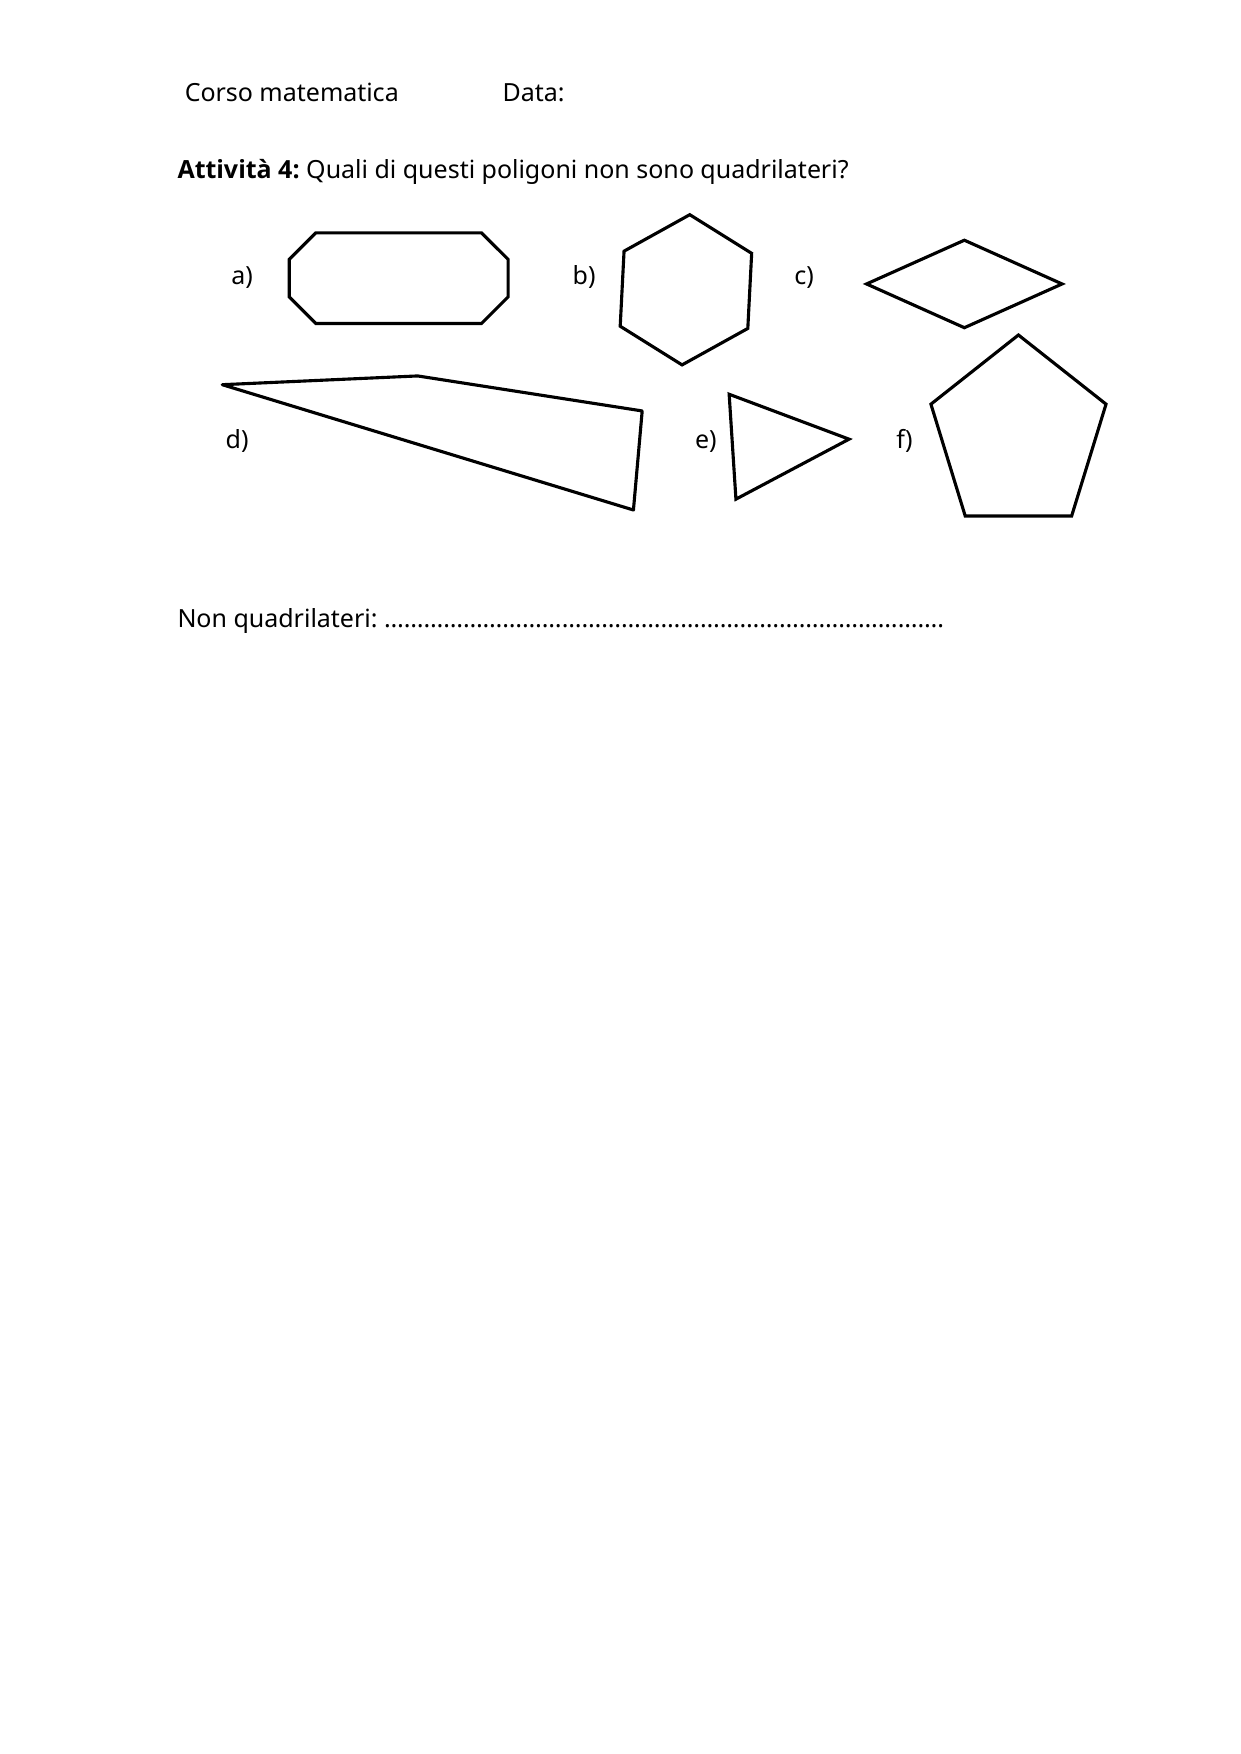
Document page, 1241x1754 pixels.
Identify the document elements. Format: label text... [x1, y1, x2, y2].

list Attività 4: Quali di questi poligoni non sono quadrilateri? [177, 118, 1122, 525]
list Non quadrilateri: …………………………………………………………………………. [177, 566, 1122, 634]
